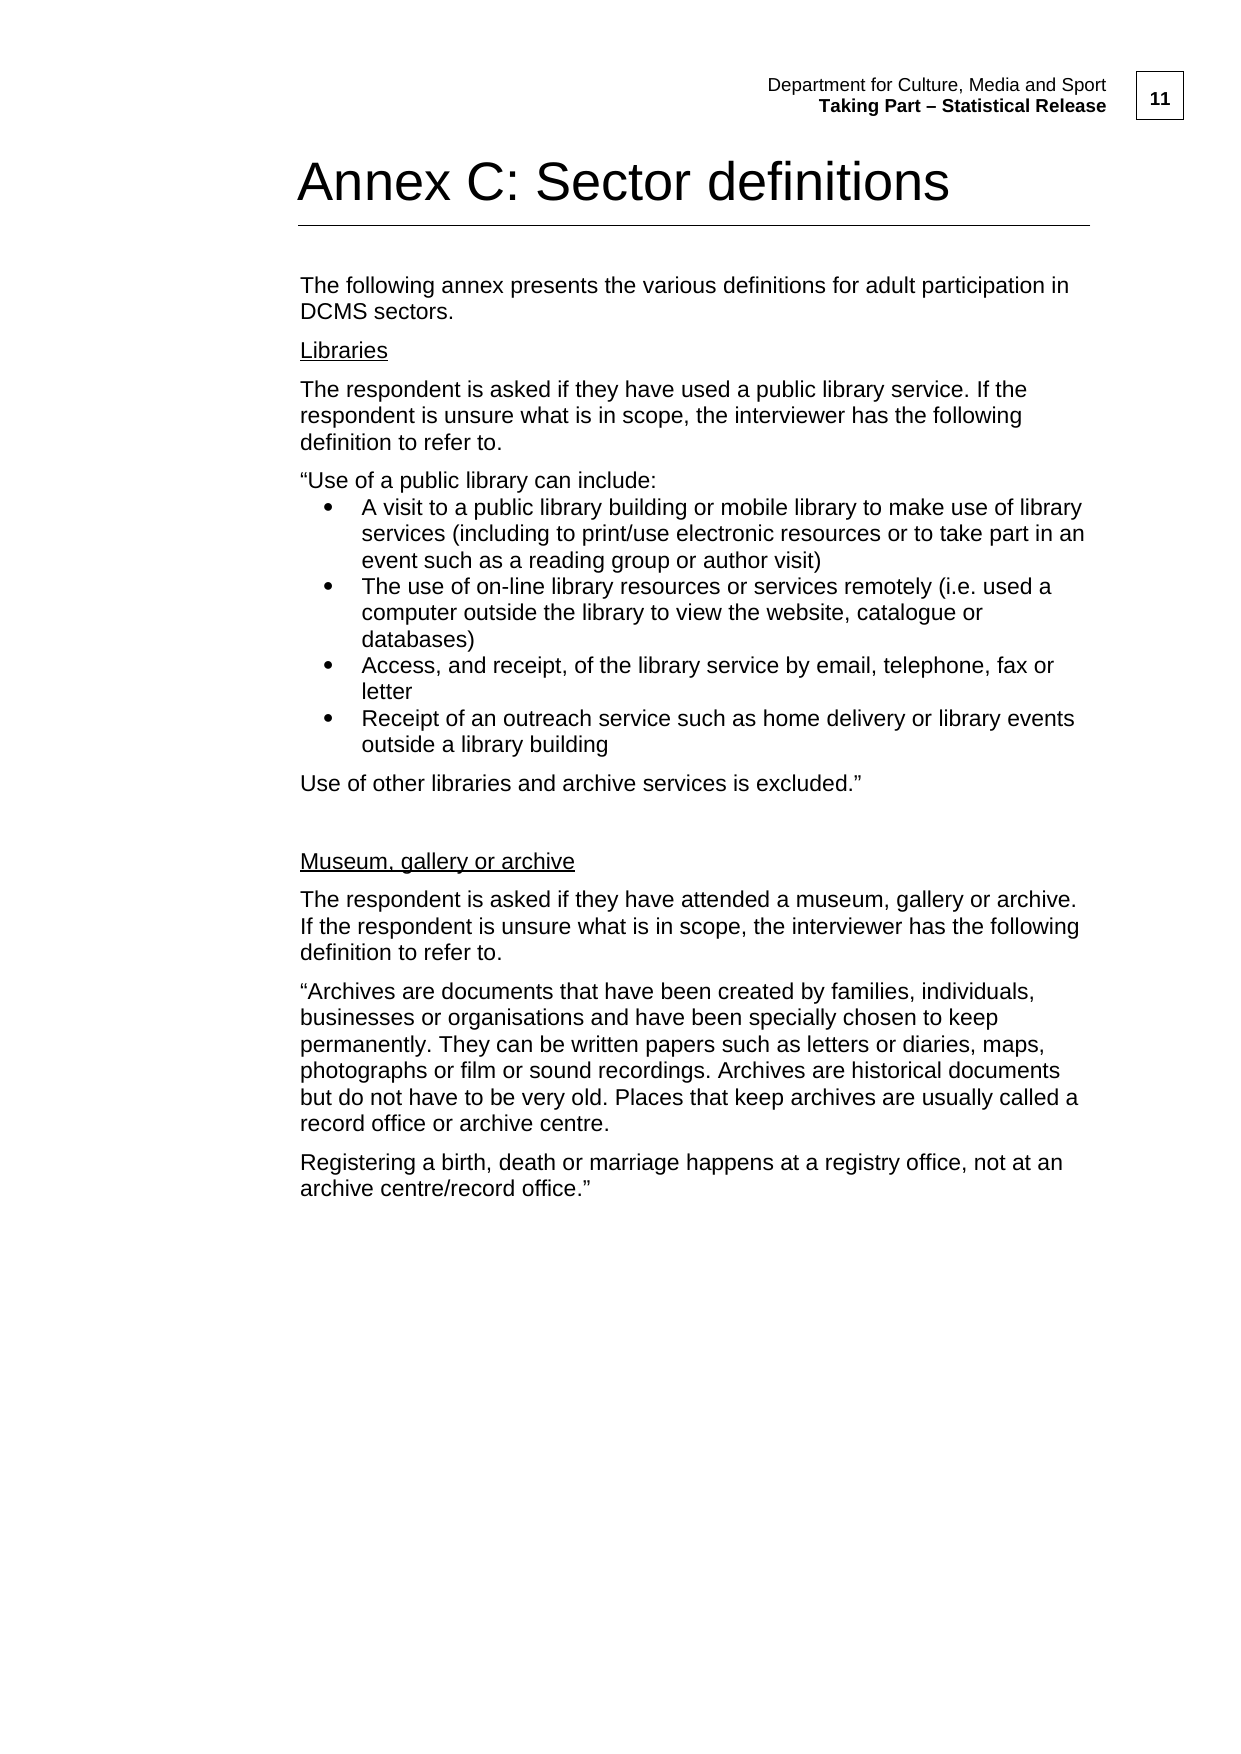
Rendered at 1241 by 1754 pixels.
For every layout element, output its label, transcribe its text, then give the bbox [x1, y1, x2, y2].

text “Use of a public library can include: [300, 467, 1090, 494]
text “Archives are documents that have been created by families, individuals, businesses or organisations and have been specially chosen to keep permanently. They can be written papers such as letters or diaries, maps, photographs or film or sound recordings. Archives are historical documents but do not have to be very old. Places that keep archives are usually called a record office or archive centre. [300, 978, 1090, 1136]
list Receipt of an outreach service such as home delivery or library events outside a library building [324, 705, 1090, 757]
text The respondent is asked if they have attended a museum, gallery or archive. If the respondent is unsure what is in scope, the interviewer has the following definition to refer to. [300, 886, 1090, 966]
text Annex C: Sector definitions [298, 150, 1090, 225]
list Access, and receipt, of the library service by email, telephone, fax or letter [324, 652, 1090, 705]
text Libraries [300, 337, 1090, 363]
text Registering a birth, death or marriage happens at a registry office, not at an archive centre/record office.” [300, 1149, 1090, 1201]
text The following annex presents the various definitions for adult participation in DCMS sectors. [300, 272, 1090, 324]
list A visit to a public library building or mobile library to make use of library services (including to print/use electronic resources or to take part in an event such as a reading group or author visit) [324, 494, 1090, 573]
text Use of other libraries and archive services is excluded.” [300, 770, 1090, 796]
text Museum, gallery or archive [300, 848, 1090, 874]
text The respondent is asked if they have used a public library service. If the respondent is unsure what is in scope, the interviewer has the following definition to refer to. [300, 376, 1090, 455]
list The use of on-line library resources or services remotely (i.e. used a computer outside the library to view the website, catalogue or databases) [324, 573, 1090, 652]
